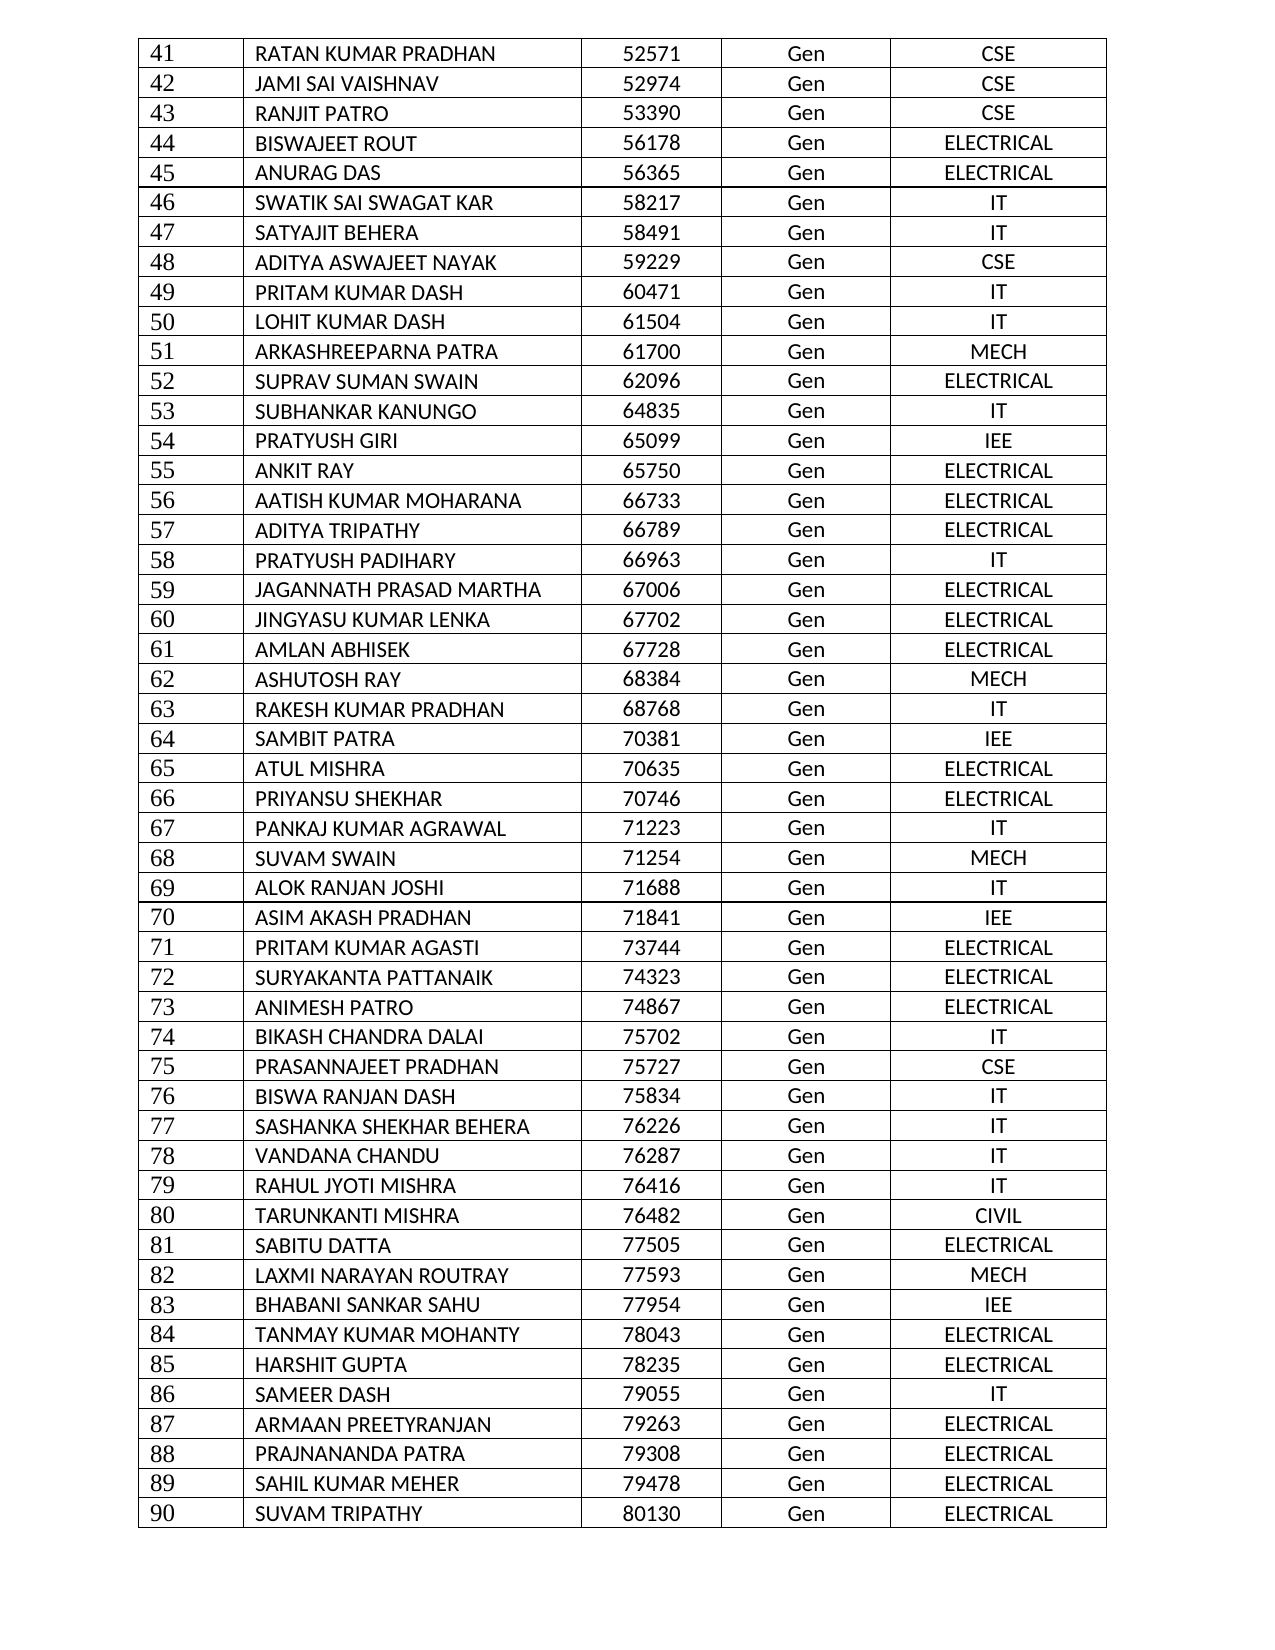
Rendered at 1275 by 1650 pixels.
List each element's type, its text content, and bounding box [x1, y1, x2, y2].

table_cell SURYAKANTA PATTANAIK [244, 962, 581, 991]
table_cell 69 [139, 873, 243, 901]
table_cell TANMAY KUMAR MOHANTY [244, 1320, 581, 1348]
table_cell 44 [139, 128, 243, 157]
table_cell 49 [139, 277, 243, 306]
table_cell IEE [891, 426, 1106, 454]
table_cell 71 [139, 932, 243, 961]
table_cell PRATYUSH PADIHARY [244, 545, 581, 574]
table_cell Gen [722, 366, 890, 395]
table_cell 81 [139, 1230, 243, 1259]
table_cell 79055 [582, 1379, 721, 1408]
table_cell Gen [722, 813, 890, 842]
table_cell 79478 [582, 1469, 721, 1497]
table_cell SASHANKA SHEKHAR BEHERA [244, 1111, 581, 1140]
table_cell PRIYANSU SHEKHAR [244, 783, 581, 812]
table_cell ELECTRICAL [891, 1320, 1106, 1348]
table_cell Gen [722, 694, 890, 723]
table_cell 51 [139, 336, 243, 365]
table_cell AMLAN ABHISEK [244, 634, 581, 663]
table_cell 68384 [582, 664, 721, 693]
table_cell ANKIT RAY [244, 456, 581, 484]
table_cell SUBHANKAR KANUNGO [244, 396, 581, 425]
table_cell 78235 [582, 1349, 721, 1378]
table_cell Gen [722, 307, 890, 335]
table_cell 75727 [582, 1051, 721, 1080]
table_cell CSE [891, 247, 1106, 276]
table_cell 80130 [582, 1498, 721, 1527]
table_cell CIVIL [891, 1200, 1106, 1229]
table_cell IT [891, 1022, 1106, 1050]
table_cell ANIMESH PATRO [244, 992, 581, 1021]
table_cell ELECTRICAL [891, 1349, 1106, 1378]
table_cell 74867 [582, 992, 721, 1021]
table_cell IT [891, 1141, 1106, 1169]
table_cell Gen [722, 158, 890, 186]
table_cell SAMEER DASH [244, 1379, 581, 1408]
table_cell Gen [722, 1171, 890, 1199]
table_cell 70635 [582, 754, 721, 782]
table_cell Gen [722, 843, 890, 872]
table_cell ELECTRICAL [891, 962, 1106, 991]
table_cell Gen [722, 783, 890, 812]
table_cell 42 [139, 68, 243, 97]
table_cell MECH [891, 1260, 1106, 1289]
table_cell JAMI SAI VAISHNAV [244, 68, 581, 97]
table_cell ATUL MISHRA [244, 754, 581, 782]
table_cell ELECTRICAL [891, 456, 1106, 484]
table_cell 66963 [582, 545, 721, 574]
table_cell 53 [139, 396, 243, 425]
table_cell 79263 [582, 1409, 721, 1438]
table_cell SUVAM TRIPATHY [244, 1498, 581, 1527]
table_cell ARKASHREEPARNA PATRA [244, 336, 581, 365]
table_cell Gen [722, 1320, 890, 1348]
table_cell MECH [891, 664, 1106, 693]
table_cell 56365 [582, 158, 721, 186]
table_cell Gen [722, 426, 890, 454]
table_cell 68 [139, 843, 243, 872]
table_cell 70381 [582, 724, 721, 752]
table_cell IEE [891, 1290, 1106, 1318]
table_cell ARMAAN PREETYRANJAN [244, 1409, 581, 1438]
table_cell AATISH KUMAR MOHARANA [244, 485, 581, 514]
table_cell Gen [722, 1439, 890, 1467]
table_cell 59 [139, 575, 243, 603]
table_cell Gen [722, 1290, 890, 1318]
table_cell IT [891, 694, 1106, 723]
table_cell Gen [722, 575, 890, 603]
table_cell ELECTRICAL [891, 1469, 1106, 1497]
table_cell ELECTRICAL [891, 485, 1106, 514]
table_cell IT [891, 217, 1106, 246]
table_cell 77505 [582, 1230, 721, 1259]
table_cell Gen [722, 1349, 890, 1378]
table_cell Gen [722, 1081, 890, 1110]
table_cell 74 [139, 1022, 243, 1050]
table_cell CSE [891, 98, 1106, 127]
table_cell 58 [139, 545, 243, 574]
table_cell Gen [722, 634, 890, 663]
table_cell IT [891, 1081, 1106, 1110]
table_cell 66733 [582, 485, 721, 514]
table_cell MECH [891, 336, 1106, 365]
table_cell IT [891, 545, 1106, 574]
table_cell 85 [139, 1349, 243, 1378]
table_cell HARSHIT GUPTA [244, 1349, 581, 1378]
table_cell CSE [891, 68, 1106, 97]
table_cell Gen [722, 515, 890, 544]
table_cell RATAN KUMAR PRADHAN [244, 39, 581, 67]
table_cell JAGANNATH PRASAD MARTHA [244, 575, 581, 603]
table_cell 65099 [582, 426, 721, 454]
table_cell PANKAJ KUMAR AGRAWAL [244, 813, 581, 842]
table_cell Gen [722, 1141, 890, 1169]
table_cell IEE [891, 903, 1106, 931]
table_cell RANJIT PATRO [244, 98, 581, 127]
table_cell 67 [139, 813, 243, 842]
table_cell SATYAJIT BEHERA [244, 217, 581, 246]
table_cell Gen [722, 1111, 890, 1140]
table_cell ELECTRICAL [891, 158, 1106, 186]
table_cell 83 [139, 1290, 243, 1318]
table_cell Gen [722, 992, 890, 1021]
table_cell IEE [891, 724, 1106, 752]
table_cell 66 [139, 783, 243, 812]
table_cell Gen [722, 336, 890, 365]
table_cell 67728 [582, 634, 721, 663]
table_cell 79308 [582, 1439, 721, 1467]
table_cell ELECTRICAL [891, 783, 1106, 812]
table_cell Gen [722, 754, 890, 782]
table_cell Gen [722, 1230, 890, 1259]
table_cell Gen [722, 456, 890, 484]
table_cell 76226 [582, 1111, 721, 1140]
table_cell 73744 [582, 932, 721, 961]
table_cell SAMBIT PATRA [244, 724, 581, 752]
table_cell Gen [722, 724, 890, 752]
table_cell 79 [139, 1171, 243, 1199]
table_cell 56 [139, 485, 243, 514]
table_cell 65 [139, 754, 243, 782]
table_cell SWATIK SAI SWAGAT KAR [244, 188, 581, 216]
table_cell 67006 [582, 575, 721, 603]
table_cell IT [891, 277, 1106, 306]
table_cell 61700 [582, 336, 721, 365]
table_cell IT [891, 1171, 1106, 1199]
table_cell ELECTRICAL [891, 1439, 1106, 1467]
table_cell 70 [139, 903, 243, 931]
table_cell Gen [722, 962, 890, 991]
table_cell 64835 [582, 396, 721, 425]
table_cell 56178 [582, 128, 721, 157]
table_cell ELECTRICAL [891, 1230, 1106, 1259]
table_cell 75 [139, 1051, 243, 1080]
table_cell 74323 [582, 962, 721, 991]
table_cell 52 [139, 366, 243, 395]
table_cell 45 [139, 158, 243, 186]
table_cell ELECTRICAL [891, 515, 1106, 544]
table_cell Gen [722, 396, 890, 425]
table_cell 63 [139, 694, 243, 723]
table_cell 77954 [582, 1290, 721, 1318]
table_cell PRITAM KUMAR DASH [244, 277, 581, 306]
table_cell 52974 [582, 68, 721, 97]
table_cell ANURAG DAS [244, 158, 581, 186]
table_cell 89 [139, 1469, 243, 1497]
table_cell Gen [722, 1022, 890, 1050]
table_cell 58491 [582, 217, 721, 246]
table_cell 62096 [582, 366, 721, 395]
table_cell Gen [722, 188, 890, 216]
table_cell ADITYA ASWAJEET NAYAK [244, 247, 581, 276]
table_cell 70746 [582, 783, 721, 812]
table_cell ELECTRICAL [891, 605, 1106, 633]
table_cell ALOK RANJAN JOSHI [244, 873, 581, 901]
table_cell 55 [139, 456, 243, 484]
table_cell 67702 [582, 605, 721, 633]
table_cell SUPRAV SUMAN SWAIN [244, 366, 581, 395]
table_cell ELECTRICAL [891, 634, 1106, 663]
table_cell RAKESH KUMAR PRADHAN [244, 694, 581, 723]
table_cell Gen [722, 1409, 890, 1438]
table_cell 64 [139, 724, 243, 752]
table_cell IT [891, 1111, 1106, 1140]
table_cell IT [891, 873, 1106, 901]
table_cell Gen [722, 98, 890, 127]
table_cell 65750 [582, 456, 721, 484]
table_cell Gen [722, 1200, 890, 1229]
table_cell Gen [722, 247, 890, 276]
table_cell 66789 [582, 515, 721, 544]
table_cell 57 [139, 515, 243, 544]
table_cell Gen [722, 903, 890, 931]
table_cell Gen [722, 873, 890, 901]
table_cell 76482 [582, 1200, 721, 1229]
table_cell 60 [139, 605, 243, 633]
table_cell 59229 [582, 247, 721, 276]
table_cell Gen [722, 545, 890, 574]
table_cell ASHUTOSH RAY [244, 664, 581, 693]
table_cell ELECTRICAL [891, 128, 1106, 157]
table_cell 75702 [582, 1022, 721, 1050]
table_cell Gen [722, 605, 890, 633]
table_cell PRASANNAJEET PRADHAN [244, 1051, 581, 1080]
table_cell Gen [722, 1260, 890, 1289]
table_cell Gen [722, 1051, 890, 1080]
table_cell CSE [891, 39, 1106, 67]
table_cell 48 [139, 247, 243, 276]
table_cell CSE [891, 1051, 1106, 1080]
table_cell 47 [139, 217, 243, 246]
table_cell 61504 [582, 307, 721, 335]
table_cell ELECTRICAL [891, 992, 1106, 1021]
table_cell BISWA RANJAN DASH [244, 1081, 581, 1110]
table_cell IT [891, 813, 1106, 842]
table_cell Gen [722, 128, 890, 157]
table_cell ELECTRICAL [891, 1409, 1106, 1438]
table_cell 77593 [582, 1260, 721, 1289]
table_cell 87 [139, 1409, 243, 1438]
table_cell 73 [139, 992, 243, 1021]
table_cell PRAJNANANDA PATRA [244, 1439, 581, 1467]
table_cell 76287 [582, 1141, 721, 1169]
table_cell Gen [722, 664, 890, 693]
table_cell 90 [139, 1498, 243, 1527]
table_cell Gen [722, 485, 890, 514]
table_cell ADITYA TRIPATHY [244, 515, 581, 544]
table_cell 72 [139, 962, 243, 991]
table_cell BHABANI SANKAR SAHU [244, 1290, 581, 1318]
table_cell PRITAM KUMAR AGASTI [244, 932, 581, 961]
table_cell SUVAM SWAIN [244, 843, 581, 872]
table_cell 60471 [582, 277, 721, 306]
table_cell Gen [722, 217, 890, 246]
table_cell 52571 [582, 39, 721, 67]
table_cell Gen [722, 277, 890, 306]
table_cell 58217 [582, 188, 721, 216]
table_cell 86 [139, 1379, 243, 1408]
table_cell Gen [722, 1379, 890, 1408]
table_cell 62 [139, 664, 243, 693]
table_cell 75834 [582, 1081, 721, 1110]
table_cell LOHIT KUMAR DASH [244, 307, 581, 335]
table_cell SABITU DATTA [244, 1230, 581, 1259]
table_cell BISWAJEET ROUT [244, 128, 581, 157]
table_cell 71254 [582, 843, 721, 872]
table_cell 76416 [582, 1171, 721, 1199]
table_cell Gen [722, 1498, 890, 1527]
table_cell 76 [139, 1081, 243, 1110]
table_cell 71688 [582, 873, 721, 901]
table_cell 53390 [582, 98, 721, 127]
table_cell 77 [139, 1111, 243, 1140]
table_cell ELECTRICAL [891, 575, 1106, 603]
table_cell 80 [139, 1200, 243, 1229]
table_cell IT [891, 1379, 1106, 1408]
table_cell VANDANA CHANDU [244, 1141, 581, 1169]
table_cell IT [891, 188, 1106, 216]
table_cell TARUNKANTI MISHRA [244, 1200, 581, 1229]
table_cell 78 [139, 1141, 243, 1169]
table_cell IT [891, 307, 1106, 335]
table_cell 46 [139, 188, 243, 216]
table_cell 84 [139, 1320, 243, 1348]
table_cell ELECTRICAL [891, 366, 1106, 395]
table_cell 71841 [582, 903, 721, 931]
table_cell 54 [139, 426, 243, 454]
table_cell ELECTRICAL [891, 932, 1106, 961]
table_cell RAHUL JYOTI MISHRA [244, 1171, 581, 1199]
table_cell JINGYASU KUMAR LENKA [244, 605, 581, 633]
table_cell BIKASH CHANDRA DALAI [244, 1022, 581, 1050]
table_cell 78043 [582, 1320, 721, 1348]
table_cell 71223 [582, 813, 721, 842]
table_cell ELECTRICAL [891, 1498, 1106, 1527]
table_cell Gen [722, 68, 890, 97]
table_cell MECH [891, 843, 1106, 872]
table_cell ASIM AKASH PRADHAN [244, 903, 581, 931]
table_cell 82 [139, 1260, 243, 1289]
table_cell 41 [139, 39, 243, 67]
table_cell Gen [722, 932, 890, 961]
table_cell Gen [722, 1469, 890, 1497]
table_cell IT [891, 396, 1106, 425]
table_cell 61 [139, 634, 243, 663]
table_cell Gen [722, 39, 890, 67]
table_cell LAXMI NARAYAN ROUTRAY [244, 1260, 581, 1289]
table_cell 50 [139, 307, 243, 335]
table_cell PRATYUSH GIRI [244, 426, 581, 454]
table_cell SAHIL KUMAR MEHER [244, 1469, 581, 1497]
table_cell ELECTRICAL [891, 754, 1106, 782]
table_cell 88 [139, 1439, 243, 1467]
table_cell 43 [139, 98, 243, 127]
table_cell 68768 [582, 694, 721, 723]
